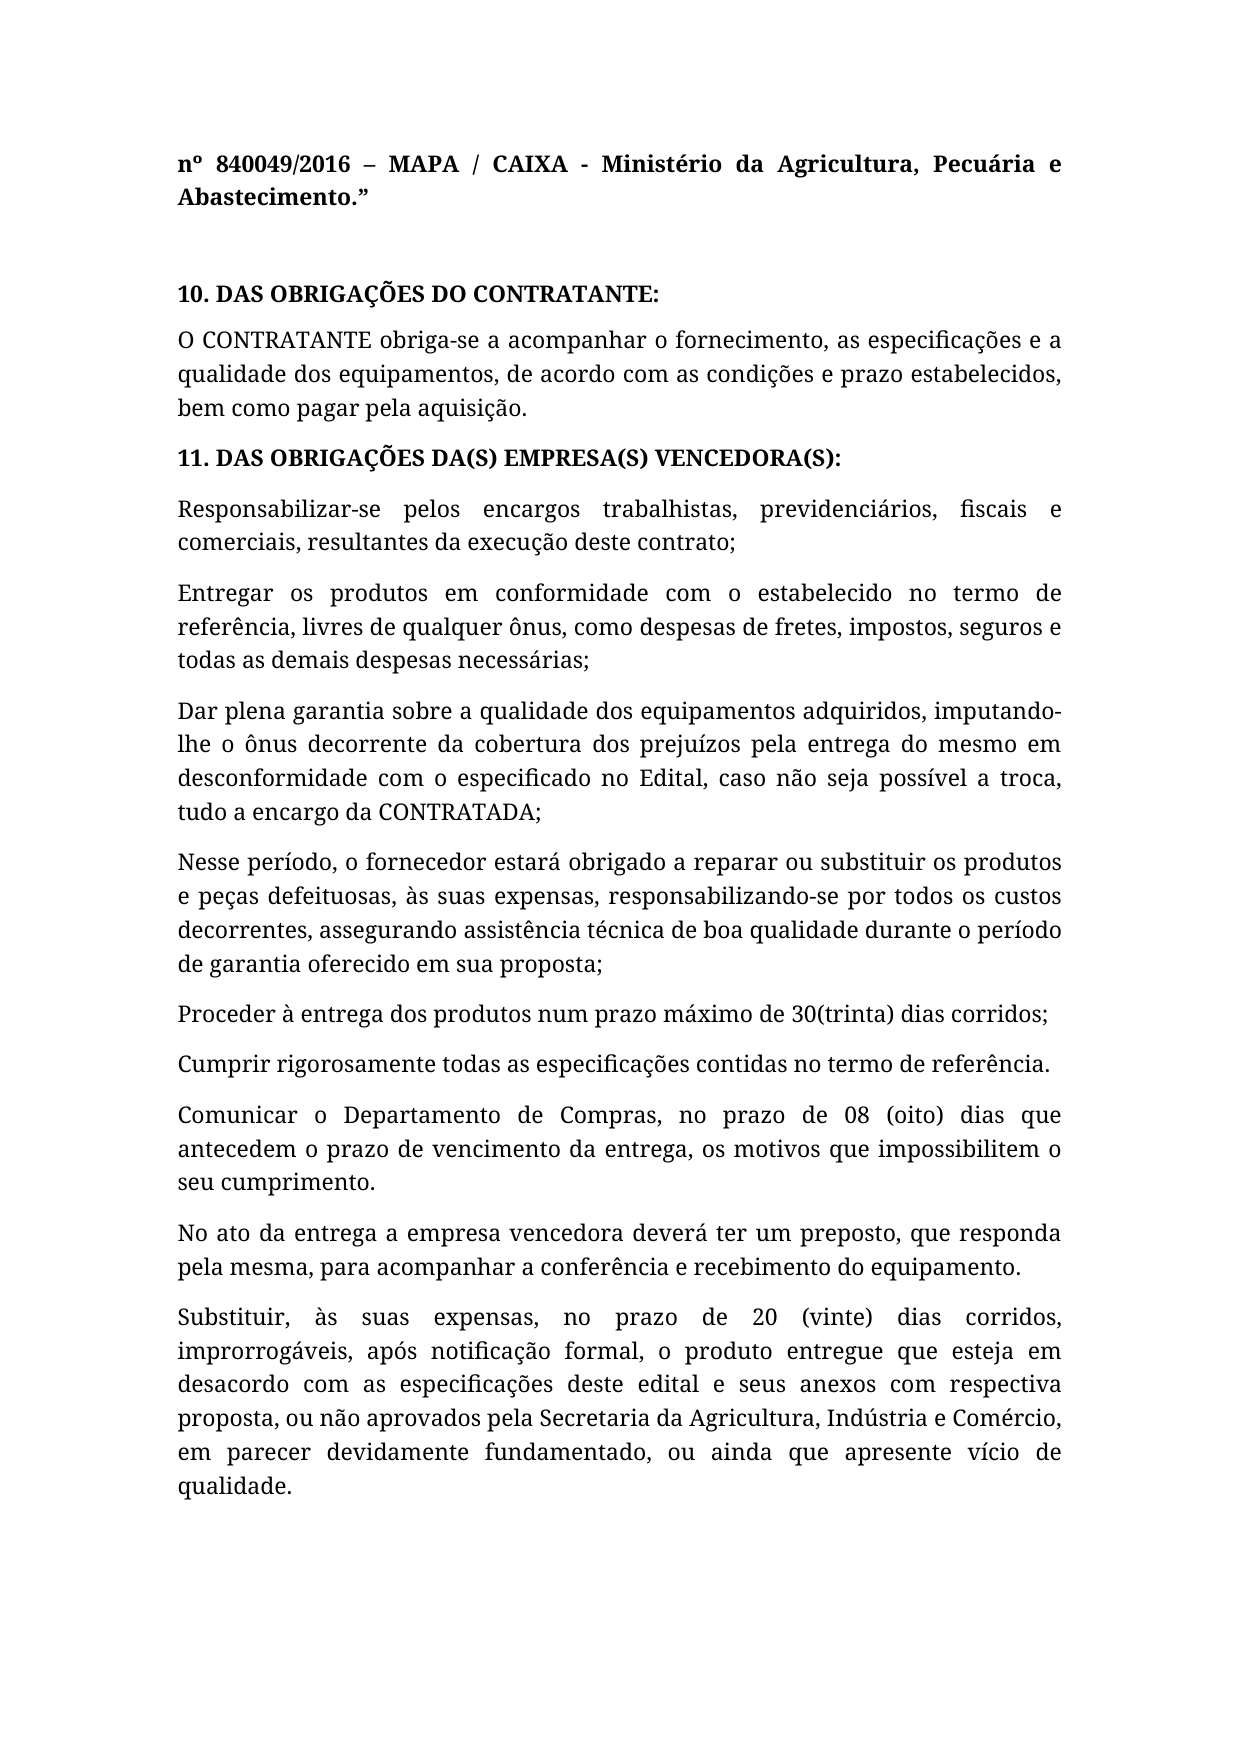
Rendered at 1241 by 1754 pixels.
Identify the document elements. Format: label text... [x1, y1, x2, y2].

text Comunicar o Departamento de Compras, no prazo de 08 (oito) dias que antecedem o prazo de vencimento da entrega, os motivos que impossibilitem o seu cumprimento. [177, 1099, 1063, 1198]
text Responsabilizar-se pelos encargos trabalhistas, previdenciários, fiscais e comerciais, resultantes da execução deste contrato; [177, 493, 1063, 558]
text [177, 148, 1063, 213]
text Cumprir rigorosamente todas as especificações contidas no termo de referência. [177, 1048, 1063, 1080]
text Entregar os produtos em conformidade com o estabelecido no termo de referência, livres de qualquer ônus, como despesas de fretes, impostos, seguros e todas as demais despesas necessárias; [177, 577, 1063, 676]
text Dar plena garantia sobre a qualidade dos equipamentos adquiridos, imputando-lhe o ônus decorrente da cobertura dos prejuízos pela entrega do mesmo em desconformidade com o especificado no Edital, caso não seja possível a troca, tudo a encargo da CONTRATADA; [177, 695, 1063, 827]
text Substituir, às suas expensas, no prazo de 20 (vinte) dias corridos, improrrogáveis, após notificação formal, o produto entregue que esteja em desacordo com as especificações deste edital e seus anexos com respectiva proposta, ou não aprovados pela Secretaria da Agricultura, Indústria e Comércio, em parecer devidamente fundamentado, ou ainda que apresente vício de qualidade. [177, 1301, 1063, 1501]
text 10. DAS OBRIGAÇÕES DO CONTRATANTE: [177, 278, 1063, 309]
text 11. DAS OBRIGAÇÕES DA(S) EMPRESA(S) VENCEDORA(S): [177, 442, 1063, 473]
text Proceder à entrega dos produtos num prazo máximo de 30(trinta) dias corridos; [177, 998, 1063, 1029]
text No ato da entrega a empresa vencedora deverá ter um preposto, que responda pela mesma, para acompanhar a conferência e recebimento do equipamento. [177, 1217, 1063, 1282]
text O CONTRATANTE obriga-se a acompanhar o fornecimento, as especificações e a qualidade dos equipamentos, de acordo com as condições e prazo estabelecidos, bem como pagar pela aquisição. [177, 324, 1063, 423]
text Nesse período, o fornecedor estará obrigado a reparar ou substituir os produtos e peças defeituosas, às suas expensas, responsabilizando-se por todos os custos decorrentes, assegurando assistência técnica de boa qualidade durante o período de garantia oferecido em sua proposta; [177, 846, 1063, 979]
